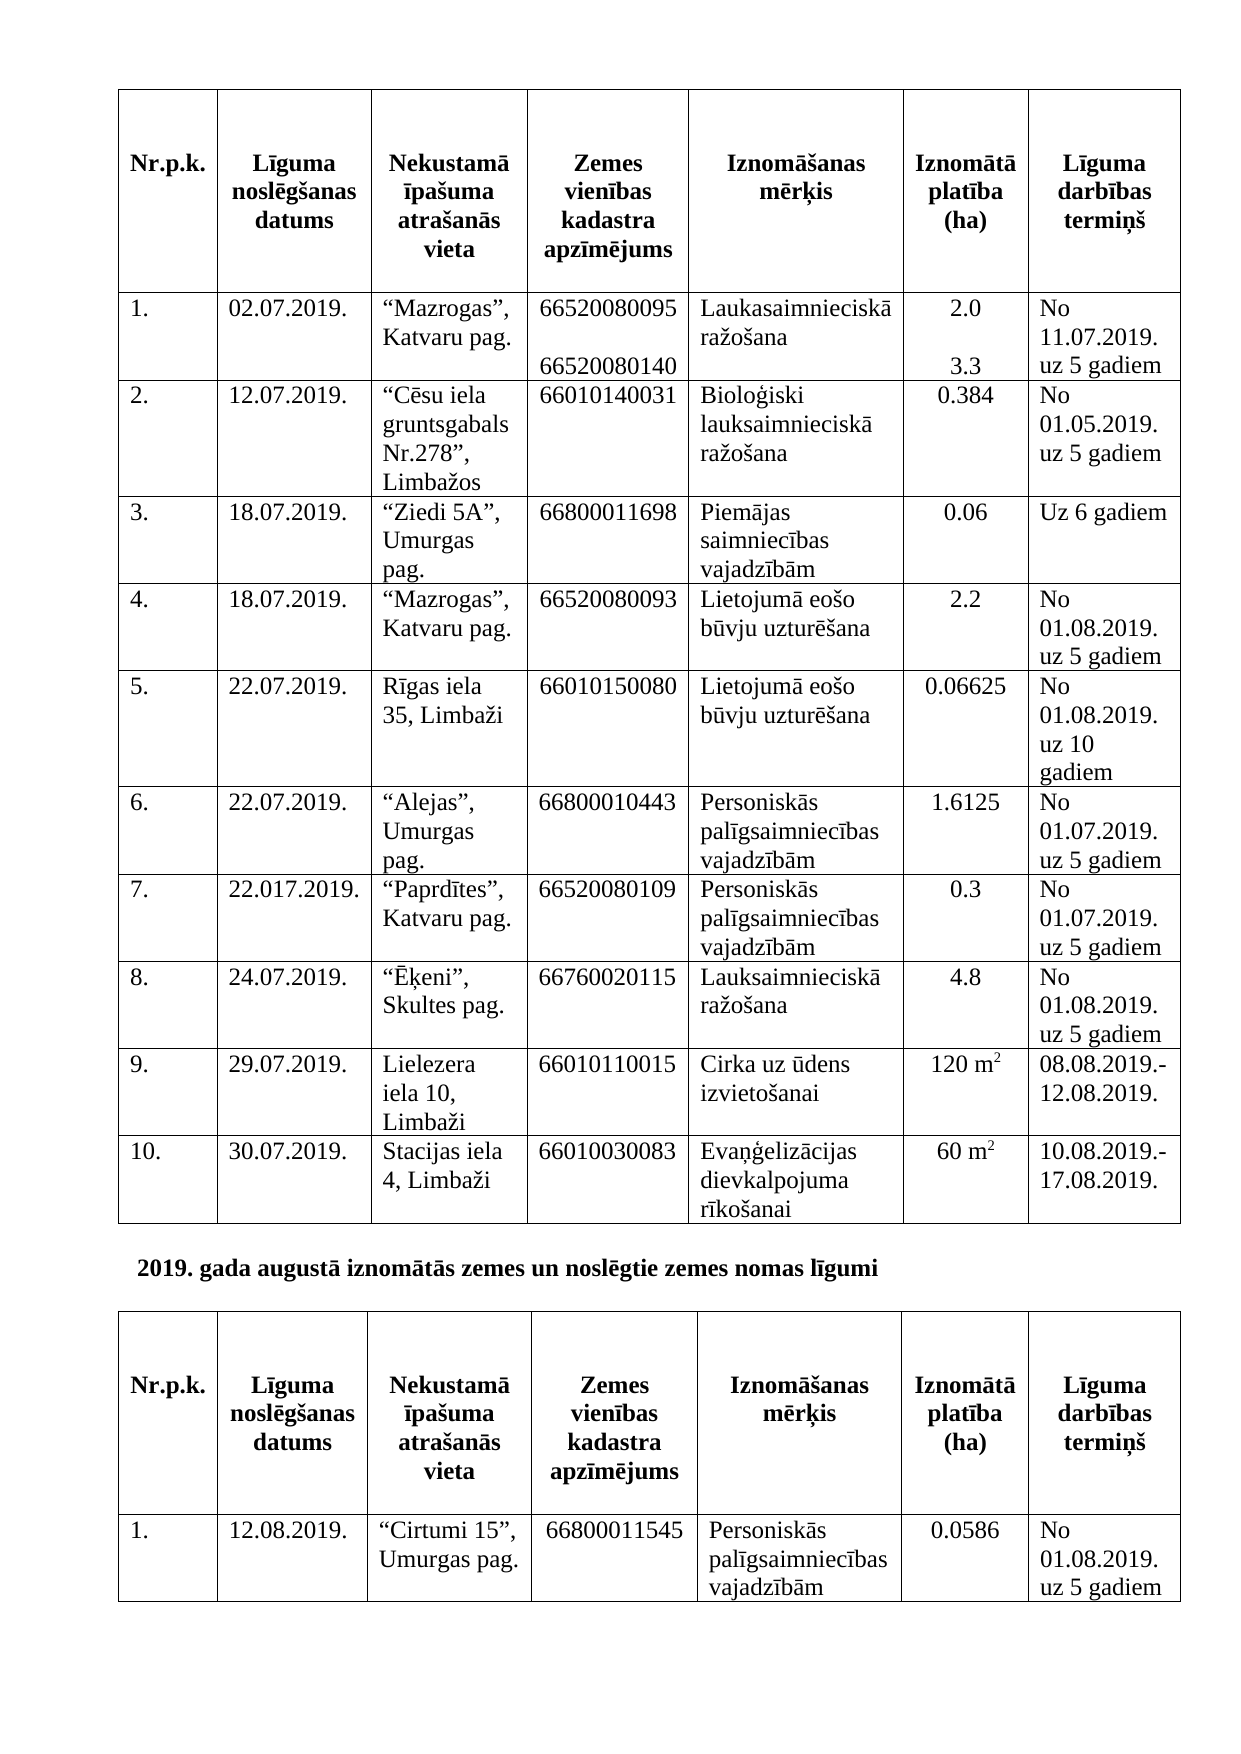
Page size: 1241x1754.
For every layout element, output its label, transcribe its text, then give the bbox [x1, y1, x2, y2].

table_cell 66800010443 [528, 787, 688, 873]
table_cell 29.07.2019. [218, 1049, 371, 1135]
table_cell 0.3 [904, 875, 1028, 961]
table_cell 10. [119, 1136, 217, 1223]
table_cell Rīgas iela 35, Limbaži [372, 671, 527, 786]
table_cell “Ziedi 5A”, Umurgas pag. [372, 497, 527, 583]
table_cell Personiskās palīgsaimniecības vajadzībām [698, 1515, 901, 1601]
table_cell 3. [119, 497, 217, 583]
table_cell 22.017.2019. [218, 875, 371, 961]
table_cell 18.07.2019. [218, 497, 371, 583]
table_header Iznomāšanas mērķis [698, 1312, 901, 1514]
table_cell Evaņģelizācijas dievkalpojuma rīkošanai [689, 1136, 903, 1223]
table_cell 1. [119, 1515, 217, 1601]
table_cell Lauksaimnieciskā ražošana [689, 962, 903, 1048]
table_header Iznomātā platība (ha) [902, 1312, 1028, 1514]
table_cell “Cirtumi 15”, Umurgas pag. [368, 1515, 531, 1601]
table_cell Personiskās palīgsaimniecības vajadzībām [689, 787, 903, 873]
table_header Iznomāšanas mērķis [689, 90, 903, 292]
table_cell “Ēķeni”, Skultes pag. [372, 962, 527, 1048]
table_cell 60 m2 [904, 1136, 1028, 1223]
table_cell 10.08.2019.-17.08.2019. [1029, 1136, 1180, 1223]
table_cell 5. [119, 671, 217, 786]
table_cell 30.07.2019. [218, 1136, 371, 1223]
table_cell Personiskās palīgsaimniecības vajadzībām [689, 875, 903, 961]
table_cell 0.384 [904, 381, 1028, 496]
table_cell 9. [119, 1049, 217, 1135]
table_header Nekustamā īpašuma atrašanās vieta [368, 1312, 531, 1514]
table_cell No 01.05.2019. uz 5 gadiem [1029, 381, 1180, 496]
table_cell 2. [119, 381, 217, 496]
table_header Nekustamā īpašuma atrašanās vieta [372, 90, 527, 292]
table_header Nr.p.k. [119, 1312, 217, 1514]
table_cell 8. [119, 962, 217, 1048]
table_cell 2.0 3.3 [904, 293, 1028, 379]
table_cell 1. [119, 293, 217, 379]
table_cell 66800011545 [532, 1515, 697, 1601]
table_cell 66760020115 [528, 962, 688, 1048]
table_cell Cirka uz ūdens izvietošanai [689, 1049, 903, 1135]
table_cell No 01.08.2019. uz 5 gadiem [1029, 962, 1180, 1048]
table_cell “Alejas”, Umurgas pag. [372, 787, 527, 873]
table_cell 12.08.2019. [218, 1515, 367, 1601]
table_cell No 11.07.2019. uz 5 gadiem [1029, 293, 1180, 379]
table_header Līguma darbības termiņš [1029, 1312, 1180, 1514]
table_cell 1.6125 [904, 787, 1028, 873]
table_header Līguma darbības termiņš [1029, 90, 1180, 292]
table_cell 120 m2 [904, 1049, 1028, 1135]
table_cell 66520080095 66520080140 [528, 293, 688, 379]
table_cell 66010150080 [528, 671, 688, 786]
table_cell 08.08.2019.-12.08.2019. [1029, 1049, 1180, 1135]
table_cell 22.07.2019. [218, 787, 371, 873]
table_cell 0.06 [904, 497, 1028, 583]
table_cell 4. [119, 584, 217, 670]
table_cell 24.07.2019. [218, 962, 371, 1048]
table_cell Lietojumā eošo būvju uzturēšana [689, 584, 903, 670]
table_cell Bioloģiski lauksaimnieciskā ražošana [689, 381, 903, 496]
table_cell 12.07.2019. [218, 381, 371, 496]
table_cell Laukasaimnieciskā ražošana [689, 293, 903, 379]
table_cell 0.0586 [902, 1515, 1028, 1601]
table_cell 66800011698 [528, 497, 688, 583]
table_cell Stacijas iela 4, Limbaži [372, 1136, 527, 1223]
table_cell No 01.08.2019. uz 5 gadiem [1029, 584, 1180, 670]
table_cell 66010110015 [528, 1049, 688, 1135]
table_cell Piemājas saimniecības vajadzībām [689, 497, 903, 583]
table_cell 4.8 [904, 962, 1028, 1048]
table_cell No 01.08.2019. uz 10 gadiem [1029, 671, 1180, 786]
table_cell No 01.07.2019. uz 5 gadiem [1029, 787, 1180, 873]
table_header Līguma noslēgšanas datums [218, 1312, 367, 1514]
table_header Zemes vienības kadastra apzīmējums [532, 1312, 697, 1514]
table_cell 66520080109 [528, 875, 688, 961]
table_cell 02.07.2019. [218, 293, 371, 379]
table_cell Uz 6 gadiem [1029, 497, 1180, 583]
table_cell 6. [119, 787, 217, 873]
table_cell 66010140031 [528, 381, 688, 496]
table_cell Lietojumā eošo būvju uzturēšana [689, 671, 903, 786]
table_header Nr.p.k. [119, 90, 217, 292]
table_header Zemes vienības kadastra apzīmējums [528, 90, 688, 292]
table_cell No 01.07.2019. uz 5 gadiem [1029, 875, 1180, 961]
table_cell 7. [119, 875, 217, 961]
table_cell 0.06625 [904, 671, 1028, 786]
table_cell 2.2 [904, 584, 1028, 670]
table_cell 18.07.2019. [218, 584, 371, 670]
table_header Līguma noslēgšanas datums [218, 90, 371, 292]
table_cell “Mazrogas”, Katvaru pag. [372, 584, 527, 670]
table_cell 22.07.2019. [218, 671, 371, 786]
table_cell “Paprdītes”, Katvaru pag. [372, 875, 527, 961]
table_cell “Mazrogas”, Katvaru pag. [372, 293, 527, 379]
table_cell 66520080093 [528, 584, 688, 670]
table_cell Lielezera iela 10, Limbaži [372, 1049, 527, 1135]
table_cell No 01.08.2019. uz 5 gadiem [1029, 1515, 1180, 1601]
table_cell 66010030083 [528, 1136, 688, 1223]
table_cell “Cēsu iela gruntsgabals Nr.278”, Limbažos [372, 381, 527, 496]
text 2019. gada augustā iznomātās zemes un noslēgtie zemes nomas līgumi [118, 1253, 1181, 1282]
table_header Iznomātā platība (ha) [904, 90, 1028, 292]
